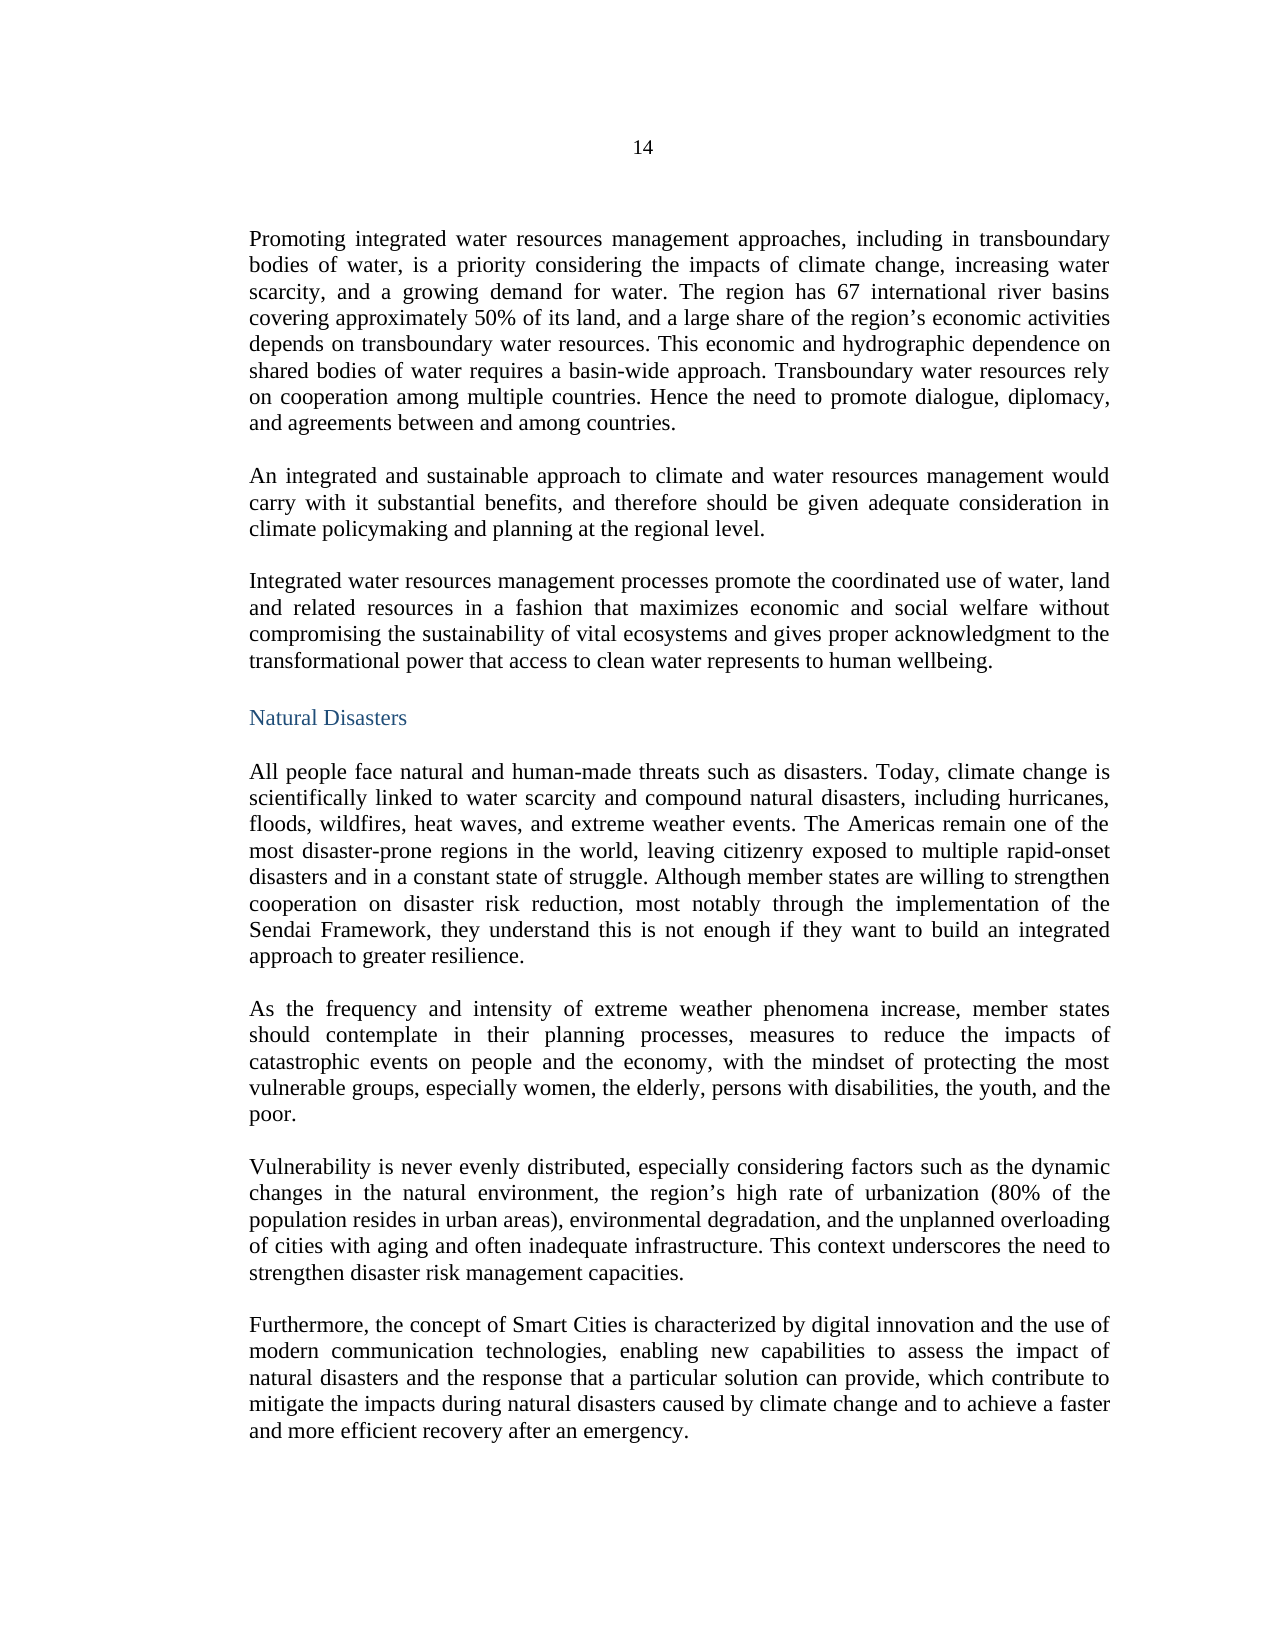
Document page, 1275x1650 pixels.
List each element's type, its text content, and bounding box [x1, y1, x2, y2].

text An integrated and sustainable approach to climate and water resources management would carry with it substantial benefits, and therefore should be given adequate consideration in climate policymaking and planning at the regional level. [249, 462, 1111, 541]
subtitle Natural Disasters [249, 703, 1111, 730]
text Vulnerability is never evenly distributed, especially considering factors such as the dynamic changes in the natural environment, the region’s high rate of urbanization (80% of the population resides in urban areas), environmental degradation, and the unplanned overloading of cities with aging and often inadequate infrastructure. This context underscores the need to strengthen disaster risk management capacities. [249, 1153, 1111, 1285]
text Integrated water resources management processes promote the coordinated use of water, land and related resources in a fashion that maximizes economic and social welfare without compromising the sustainability of vital ecosystems and gives proper acknowledgment to the transformational power that access to clean water represents to human wellbeing. [249, 568, 1111, 673]
text As the frequency and intensity of extreme weather phenomena increase, member states should contemplate in their planning processes, measures to reduce the impacts of catastrophic events on people and the economy, with the mindset of protecting the most vulnerable groups, especially women, the elderly, persons with disabilities, the youth, and the poor. [249, 995, 1111, 1127]
text All people face natural and human-made threats such as disasters. Today, climate change is scientifically linked to water scarcity and compound natural disasters, including hurricanes, floods, wildfires, heat waves, and extreme weather events. The Americas remain one of the most disaster-prone regions in the world, leaving citizenry exposed to multiple rapid-onset disasters and in a constant state of struggle. Although member states are willing to strengthen cooperation on disaster risk reduction, most notably through the implementation of the Sendai Framework, they understand this is not enough if they want to build an integrated approach to greater resilience. [249, 758, 1111, 969]
text Promoting integrated water resources management approaches, including in transboundary bodies of water, is a priority considering the impacts of climate change, increasing water scarcity, and a growing demand for water. The region has 67 international river basins covering approximately 50% of its land, and a large share of the region’s economic activities depends on transboundary water resources. This economic and hydrographic dependence on shared bodies of water requires a basin-wide approach. Transboundary water resources rely on cooperation among multiple countries. Hence the need to promote dialogue, diplomacy, and agreements between and among countries. [249, 225, 1111, 436]
text Furthermore, the concept of Smart Cities is characterized by digital innovation and the use of modern communication technologies, enabling new capabilities to assess the impact of natural disasters and the response that a particular solution can provide, which contribute to mitigate the impacts during natural disasters caused by climate change and to achieve a faster and more efficient recovery after an emergency. [249, 1311, 1111, 1443]
